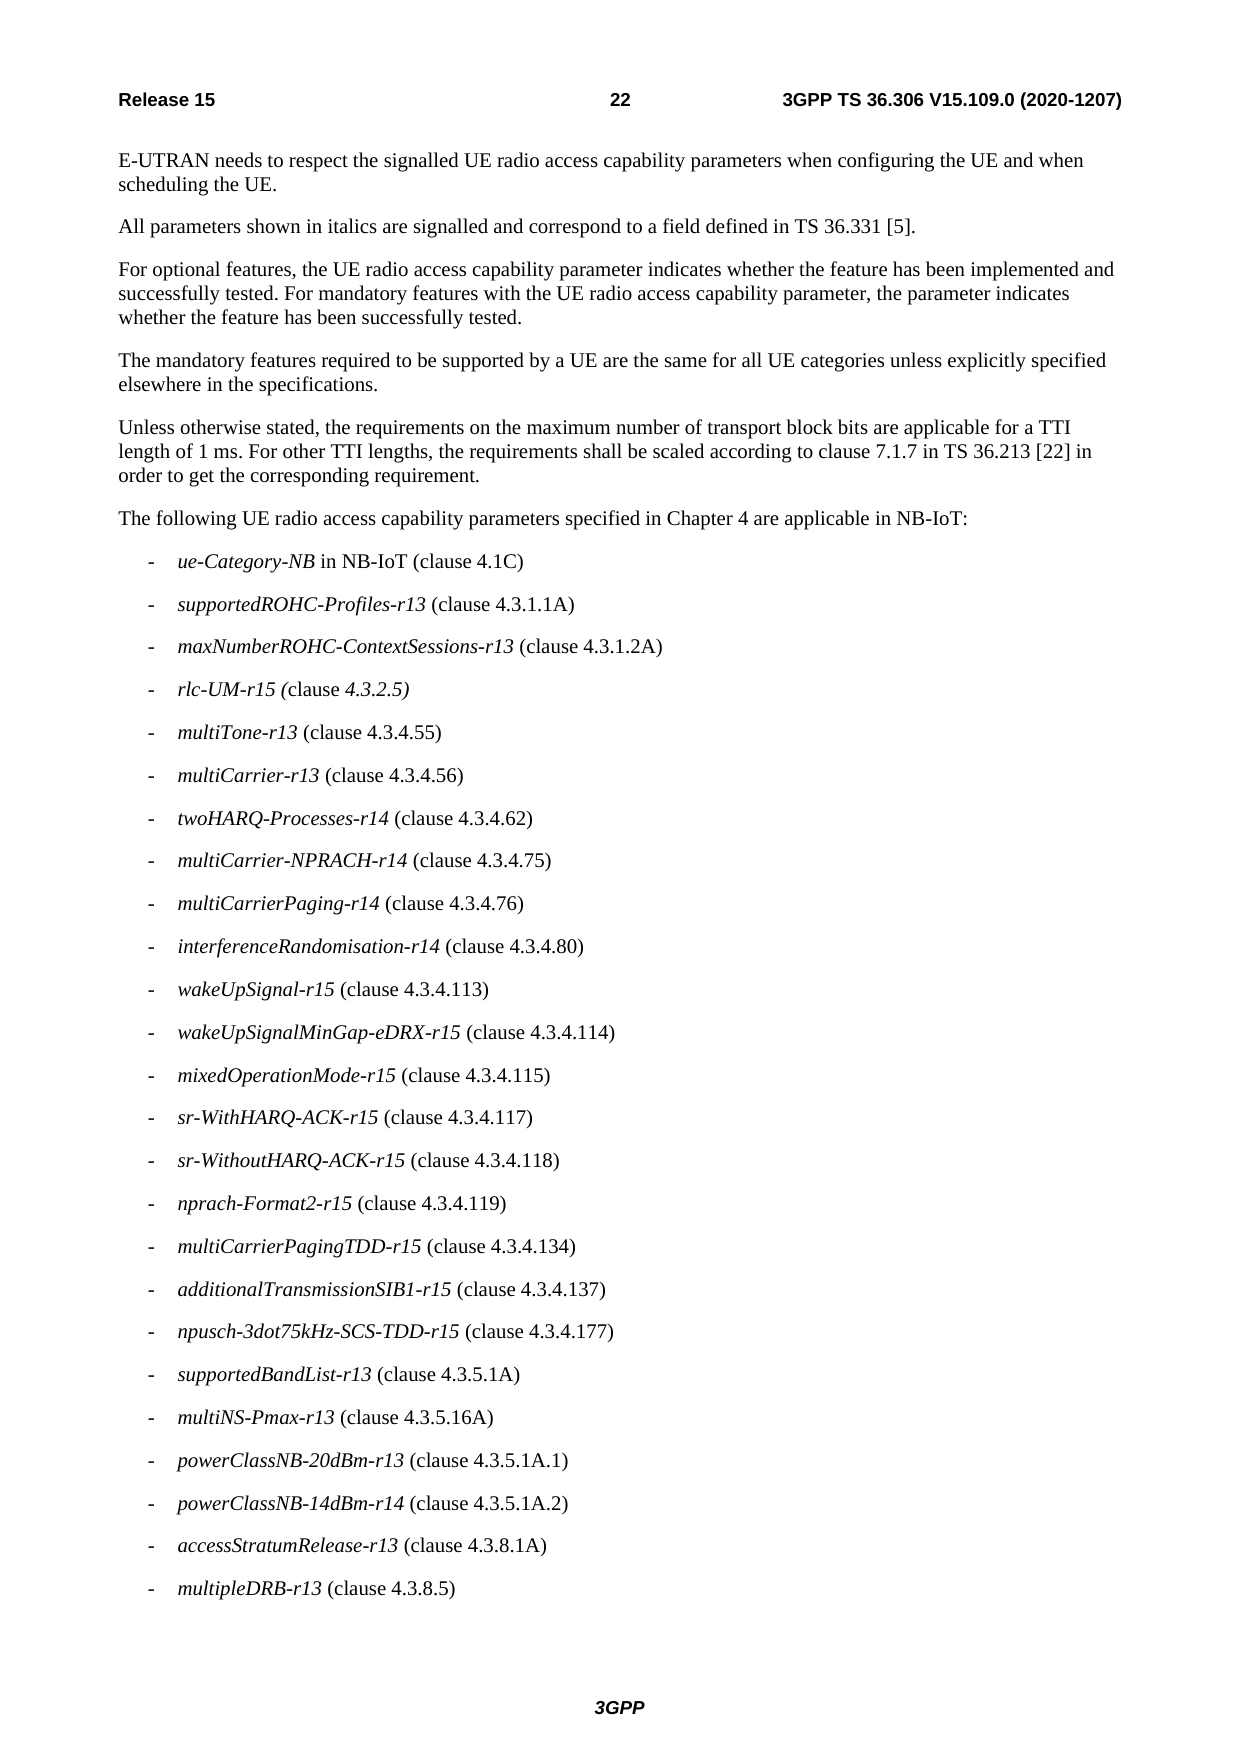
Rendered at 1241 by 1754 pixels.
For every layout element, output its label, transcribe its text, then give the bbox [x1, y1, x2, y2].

text - maxNumberROHC-ContextSessions-r13 (clause 4.3.1.2A) [148, 634, 1122, 658]
text - multipleDRB-r13 (clause 4.3.8.5) [148, 1576, 1122, 1600]
text - interferenceRandomisation-r14 (clause 4.3.4.80) [148, 934, 1122, 958]
text - multiTone-r13 (clause 4.3.4.55) [148, 720, 1122, 744]
text - supportedROHC-Profiles-r13 (clause 4.3.1.1A) [148, 592, 1122, 616]
text - nprach-Format2-r15 (clause 4.3.4.119) [148, 1191, 1122, 1215]
text The mandatory features required to be supported by a UE are the same for all UE categories unless explicitly specified elsewhere in the specifications. [118, 348, 1122, 396]
text - powerClassNB-20dBm-r13 (clause 4.3.5.1A.1) [148, 1448, 1122, 1472]
text - multiCarrierPagingTDD-r15 (clause 4.3.4.134) [148, 1234, 1122, 1258]
text - sr-WithoutHARQ-ACK-r15 (clause 4.3.4.118) [148, 1148, 1122, 1172]
text All parameters shown in italics are signalled and correspond to a field defined in TS 36.331 [5]. [118, 214, 1122, 238]
text - additionalTransmissionSIB1-r15 (clause 4.3.4.137) [148, 1277, 1122, 1301]
text - wakeUpSignal-r15 (clause 4.3.4.113) [148, 977, 1122, 1001]
text The following UE radio access capability parameters specified in Chapter 4 are applicable in NB-IoT: [118, 506, 1122, 530]
text For optional features, the UE radio access capability parameter indicates whether the feature has been implemented and successfully tested. For mandatory features with the UE radio access capability parameter, the parameter indicates whether the feature has been successfully tested. [118, 257, 1122, 329]
text - wakeUpSignalMinGap-eDRX-r15 (clause 4.3.4.114) [148, 1020, 1122, 1044]
text Unless otherwise stated, the requirements on the maximum number of transport block bits are applicable for a TTI length of 1 ms. For other TTI lengths, the requirements shall be scaled according to clause 7.1.7 in TS 36.213 [22] in order to get the corresponding requirement. [118, 415, 1122, 487]
text - multiNS-Pmax-r13 (clause 4.3.5.16A) [148, 1405, 1122, 1429]
text - twoHARQ-Processes-r14 (clause 4.3.4.62) [148, 806, 1122, 830]
text - mixedOperationMode-r15 (clause 4.3.4.115) [148, 1062, 1122, 1087]
text - multiCarrierPaging-r14 (clause 4.3.4.76) [148, 891, 1122, 915]
text - ue-Category-NB in NB-IoT (clause 4.1C) [148, 549, 1122, 573]
text - npusch-3dot75kHz-SCS-TDD-r15 (clause 4.3.4.177) [148, 1319, 1122, 1343]
text E-UTRAN needs to respect the signalled UE radio access capability parameters when configuring the UE and when scheduling the UE. [118, 147, 1122, 196]
text - rlc-UM-r15 (clause 4.3.2.5) [148, 677, 1122, 701]
text - accessStratumRelease-r13 (clause 4.3.8.1A) [148, 1533, 1122, 1557]
text - multiCarrier-r13 (clause 4.3.4.56) [148, 763, 1122, 787]
text - supportedBandList-r13 (clause 4.3.5.1A) [148, 1362, 1122, 1386]
text - multiCarrier-NPRACH-r14 (clause 4.3.4.75) [148, 848, 1122, 872]
text - powerClassNB-14dBm-r14 (clause 4.3.5.1A.2) [148, 1491, 1122, 1515]
text - sr-WithHARQ-ACK-r15 (clause 4.3.4.117) [148, 1105, 1122, 1129]
